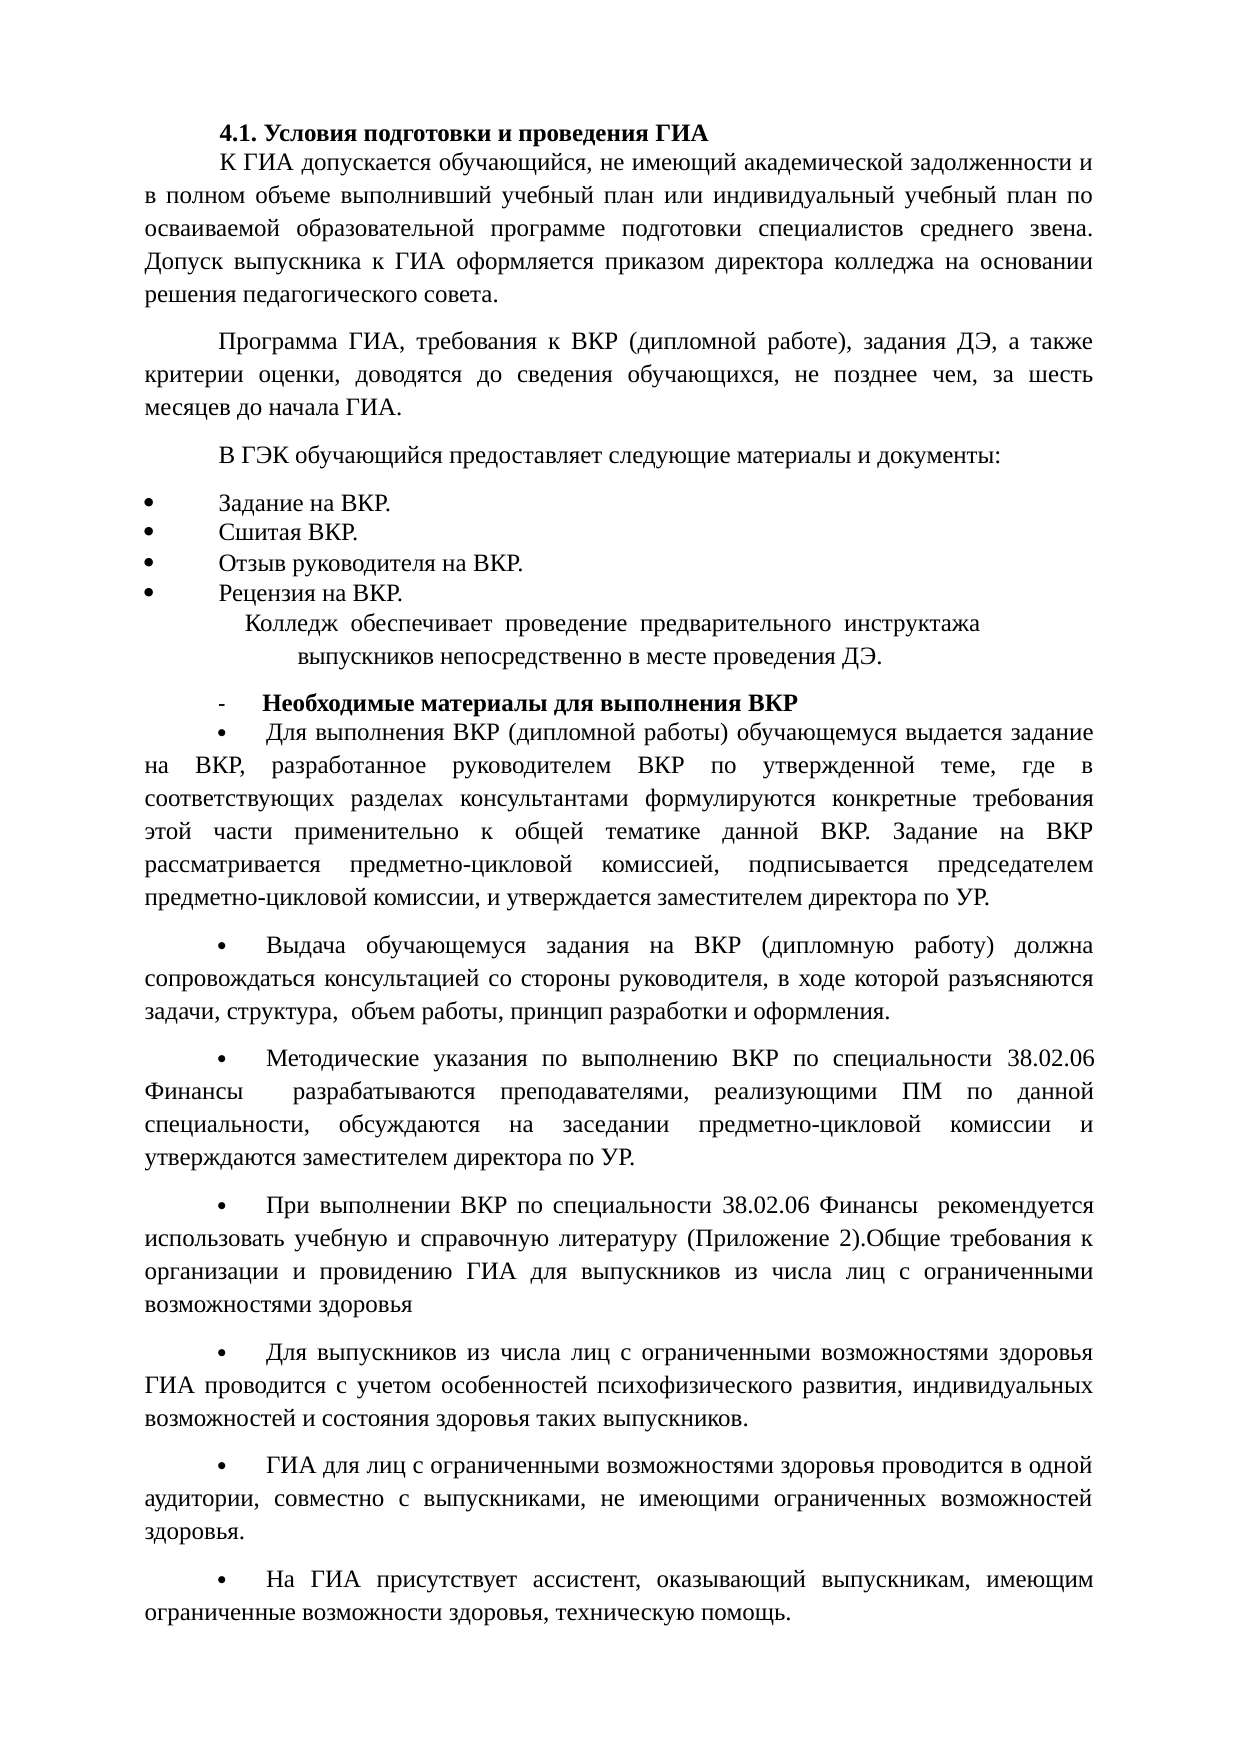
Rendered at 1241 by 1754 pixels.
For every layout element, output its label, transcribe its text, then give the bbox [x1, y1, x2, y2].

subtitle Необходимые материалы для выполнения ВКР [218, 688, 1122, 717]
list Условия подготовки и проведения ГИА [219, 118, 1122, 147]
list Задание на ВКР. [144, 488, 1122, 516]
list Методические указания по выполнению ВКР по специальности 38.02.06 Финансы разрабатываются преподавателями, реализующими ПМ по данной специальности, обсуждаются на заседании предметно-цикловой комиссии и утверждаются заместителем директора по УР. [144, 1043, 1094, 1171]
list Для выполнения ВКР (дипломной работы) обучающемуся выдается задание на ВКР, разработанное руководителем ВКР по утвержденной теме, где в соответствующих разделах консультантами формулируются конкретные требования этой части применительно к общей тематике данной ВКР. Задание на ВКР рассматривается предметно-цикловой комиссией, подписывается председателем предметно-цикловой комиссии, и утверждается заместителем директора по УР. [144, 717, 1094, 911]
list Для выпускников из числа лиц с ограниченными возможностями здоровья ГИА проводится с учетом особенностей психофизического развития, индивидуальных возможностей и состояния здоровья таких выпускников. [144, 1337, 1094, 1432]
list Сшитая ВКР. [144, 516, 1122, 547]
list Отзыв руководителя на ВКР. [144, 547, 1122, 577]
list Выдача обучающемуся задания на ВКР (дипломную работу) должна сопровождаться консультацией со стороны руководителя, в ходе которой разъясняются задачи, структура, объем работы, принцип разработки и оформления. [144, 930, 1094, 1024]
text К ГИА допускается обучающийся, не имеющий академической задолженности и в полном объеме выполнивший учебный план или индивидуальный учебный план по осваиваемой образовательной программе подготовки специалистов среднего звена. Допуск выпускника к ГИА оформляется приказом директора колледжа на основании решения педагогического совета. [144, 147, 1094, 307]
list Колледж обеспечивает проведение предварительного инструктажа выпускников непосредственно в месте проведения ДЭ. [244, 608, 1093, 670]
list Рецензия на ВКР. [144, 577, 1122, 608]
list При выполнении ВКР по специальности 38.02.06 Финансы рекомендуется использовать учебную и справочную литературу (Приложение 2).Общие требования к организации и провидению ГИА для выпускников из числа лиц с ограниченными возможностями здоровья [144, 1190, 1094, 1318]
list ГИА для лиц с ограниченными возможностями здоровья проводится в одной аудитории, совместно с выпускниками, не имеющими ограниченных возможностей здоровья. [144, 1450, 1093, 1545]
text В ГЭК обучающийся предоставляет следующие материалы и документы: [218, 440, 1122, 469]
text Программа ГИА, требования к ВКР (дипломной работе), задания ДЭ, а также критерии оценки, доводятся до сведения обучающихся, не позднее чем, за шесть месяцев до начала ГИА. [144, 326, 1094, 421]
list На ГИА присутствует ассистент, оказывающий выпускникам, имеющим ограниченные возможности здоровья, техническую помощь. [144, 1564, 1094, 1626]
